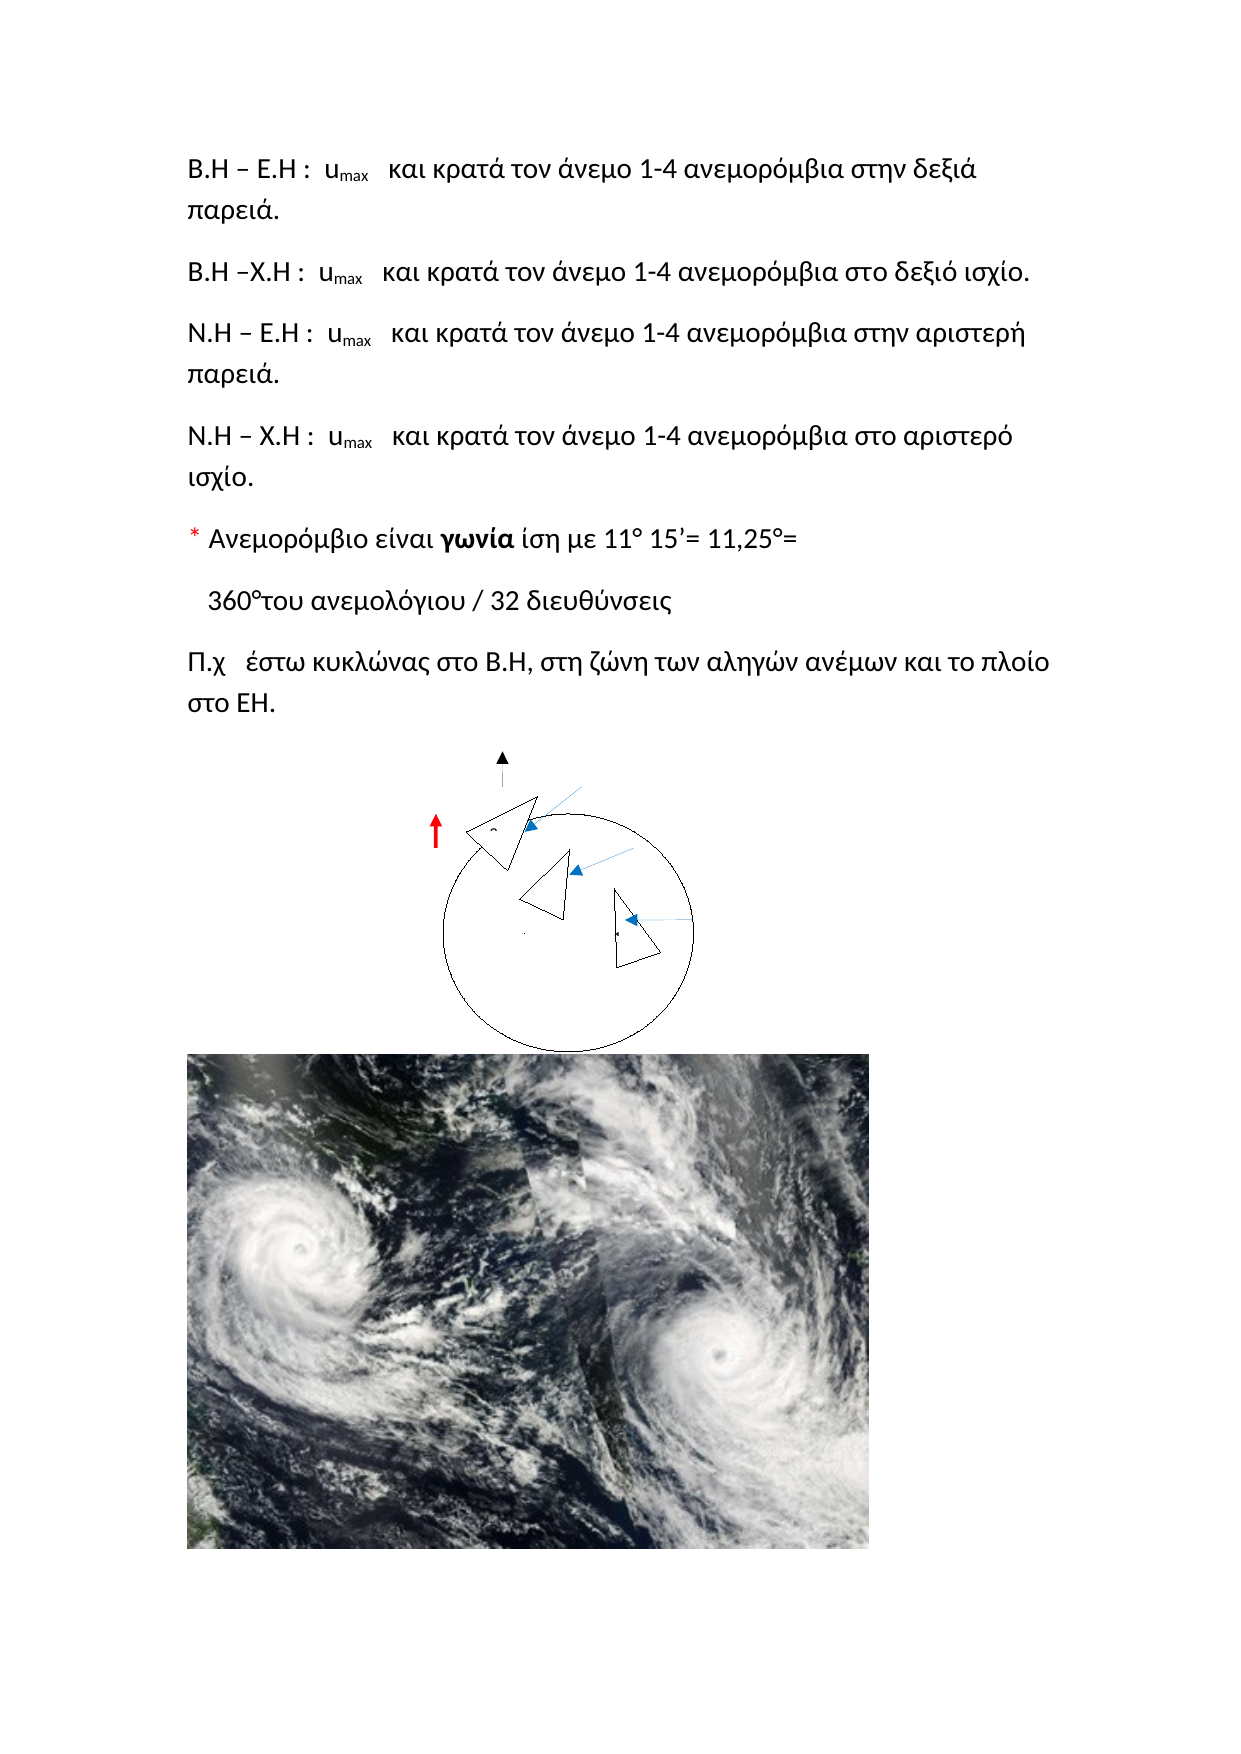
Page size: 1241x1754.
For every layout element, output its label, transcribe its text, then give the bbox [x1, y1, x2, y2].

picture [187, 1054, 869, 1549]
text Ν.Η – Ε.Η : umax και κρατά τον άνεμο 1-4 ανεμορόμβια στην αριστερή παρειά. [187, 314, 1053, 391]
text Β.Η –X.Η : umax και κρατά τον άνεμο 1-4 ανεμορόμβια στo δεξιό ισχίο. [187, 253, 1053, 288]
text 360°του ανεμολόγιου / 32 διευθύνσεις [187, 582, 1053, 617]
text * Ανεμορόμβιο είναι γωνία ίση με 11° 15’= 11,25°= [187, 520, 1053, 556]
text Β.Η – Ε.Η : umax και κρατά τον άνεμο 1-4 ανεμορόμβια στην δεξιά παρειά. [187, 150, 1053, 227]
text Ν.Η – Χ.Η : umax και κρατά τον άνεμο 1-4 ανεμορόμβια στο αριστερό ισχίο. [187, 417, 1053, 494]
text Π.χ έστω κυκλώνας στο Β.Η, στη ζώνη των αληγών ανέμων και το πλοίο στο ΕΗ. [187, 643, 1053, 720]
